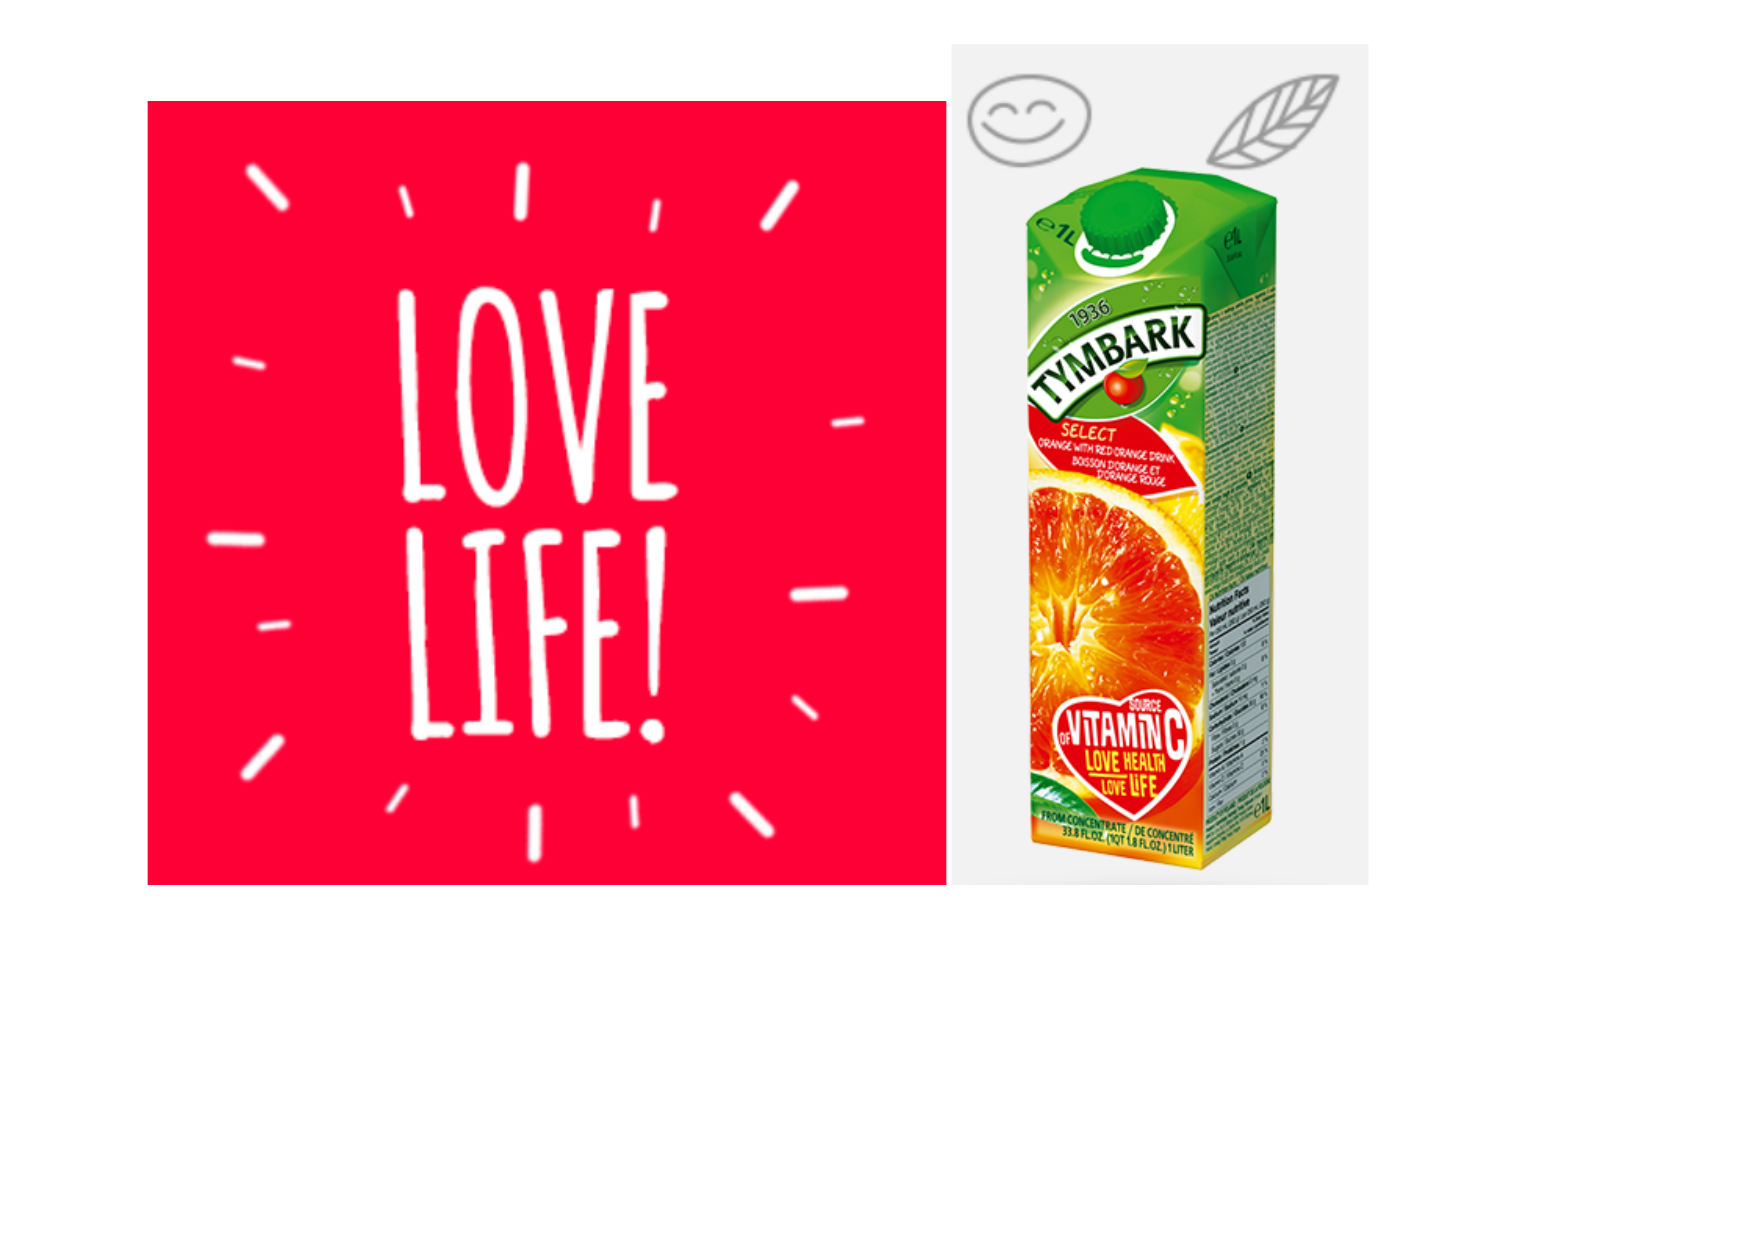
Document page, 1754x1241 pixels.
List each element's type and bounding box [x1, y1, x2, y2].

picture [951, 44, 1369, 885]
picture [147, 101, 947, 885]
